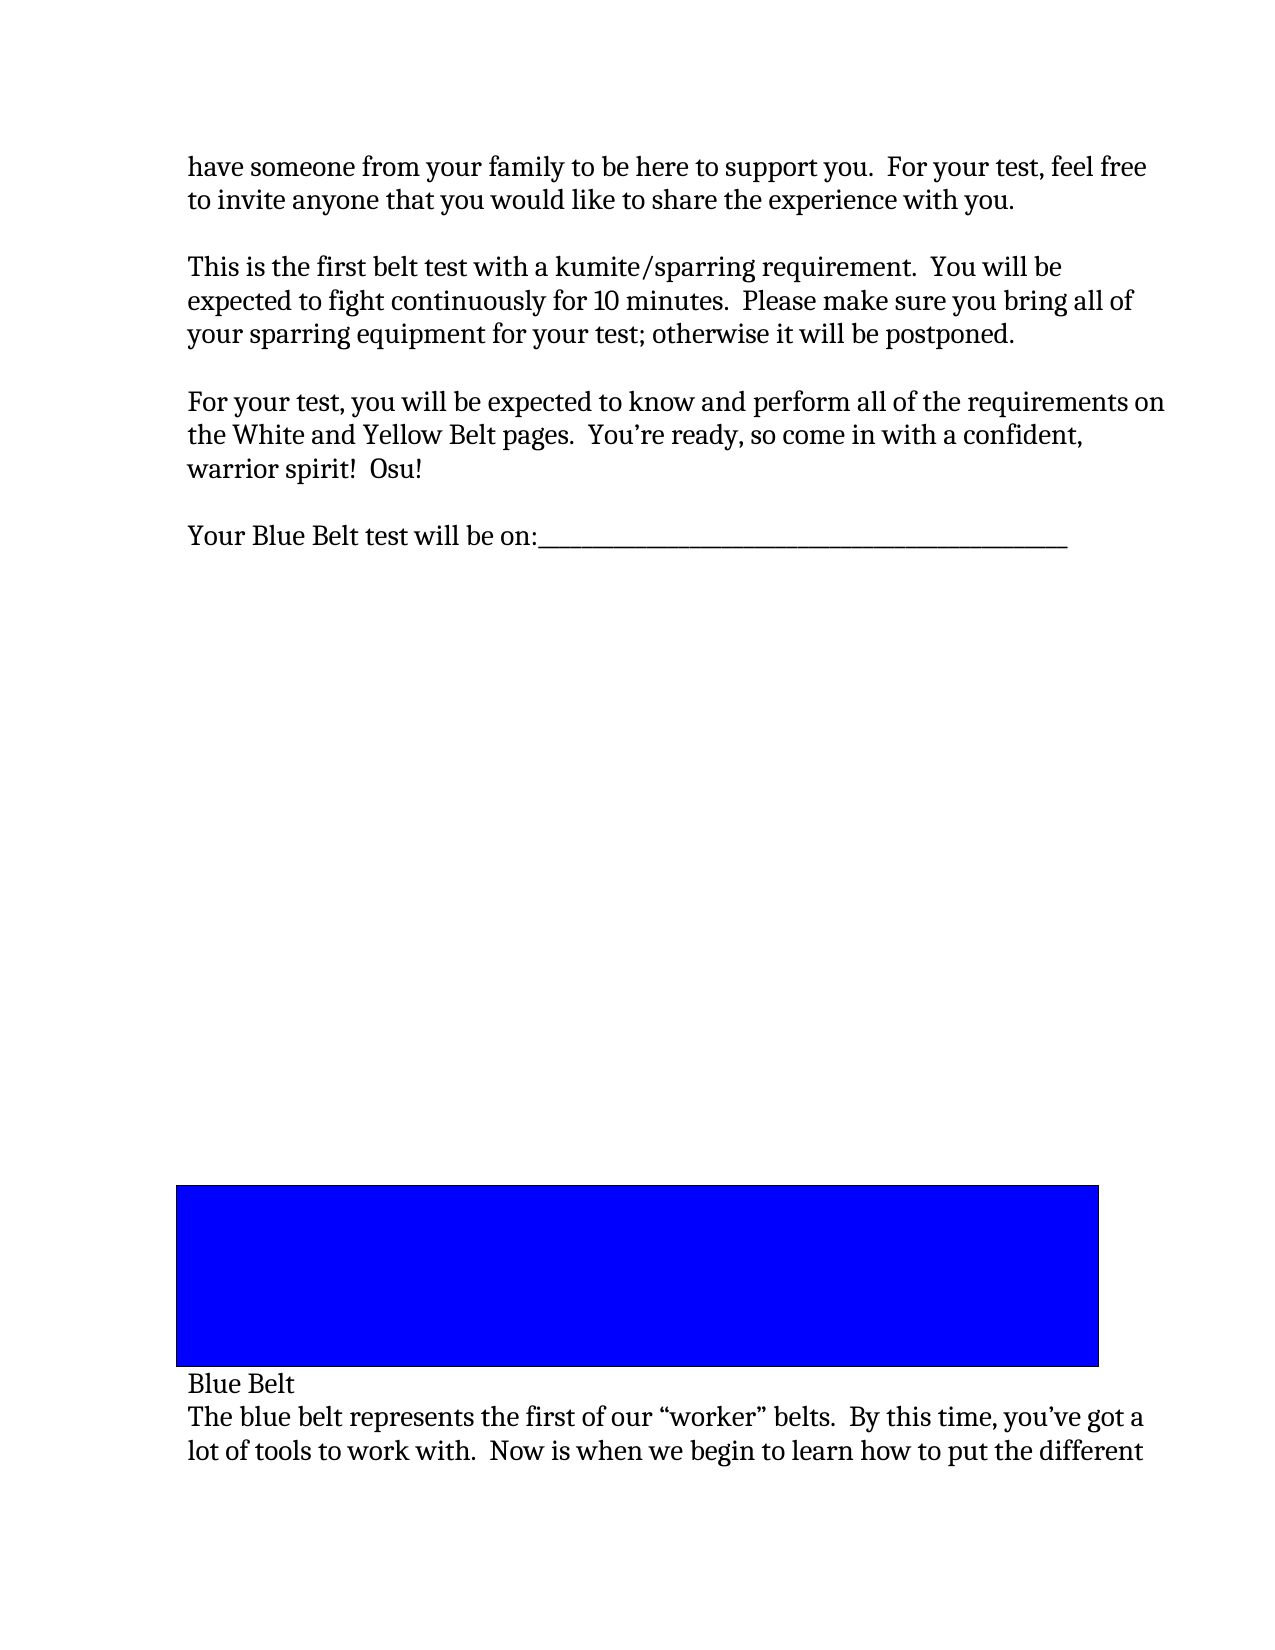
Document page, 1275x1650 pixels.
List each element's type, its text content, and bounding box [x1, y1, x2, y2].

text This is the first belt test with a kumite/sparring requirement. You will be expected to fight continuously for 10 minutes. Please make sure you bring all of your sparring equipment for your test; otherwise it will be postponed. [187, 251, 1172, 351]
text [187, 150, 1172, 217]
text Your Blue Belt test will be on:_________________________________________________ [187, 519, 1172, 552]
text For your test, you will be expected to know and perform all of the requirements on the White and Yellow Belt pages. You’re ready, so come in with a confident, warrior spirit! Osu! [187, 385, 1172, 485]
table_header [177, 1186, 1098, 1366]
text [187, 1401, 1172, 1468]
text Blue Belt [187, 1367, 1172, 1401]
